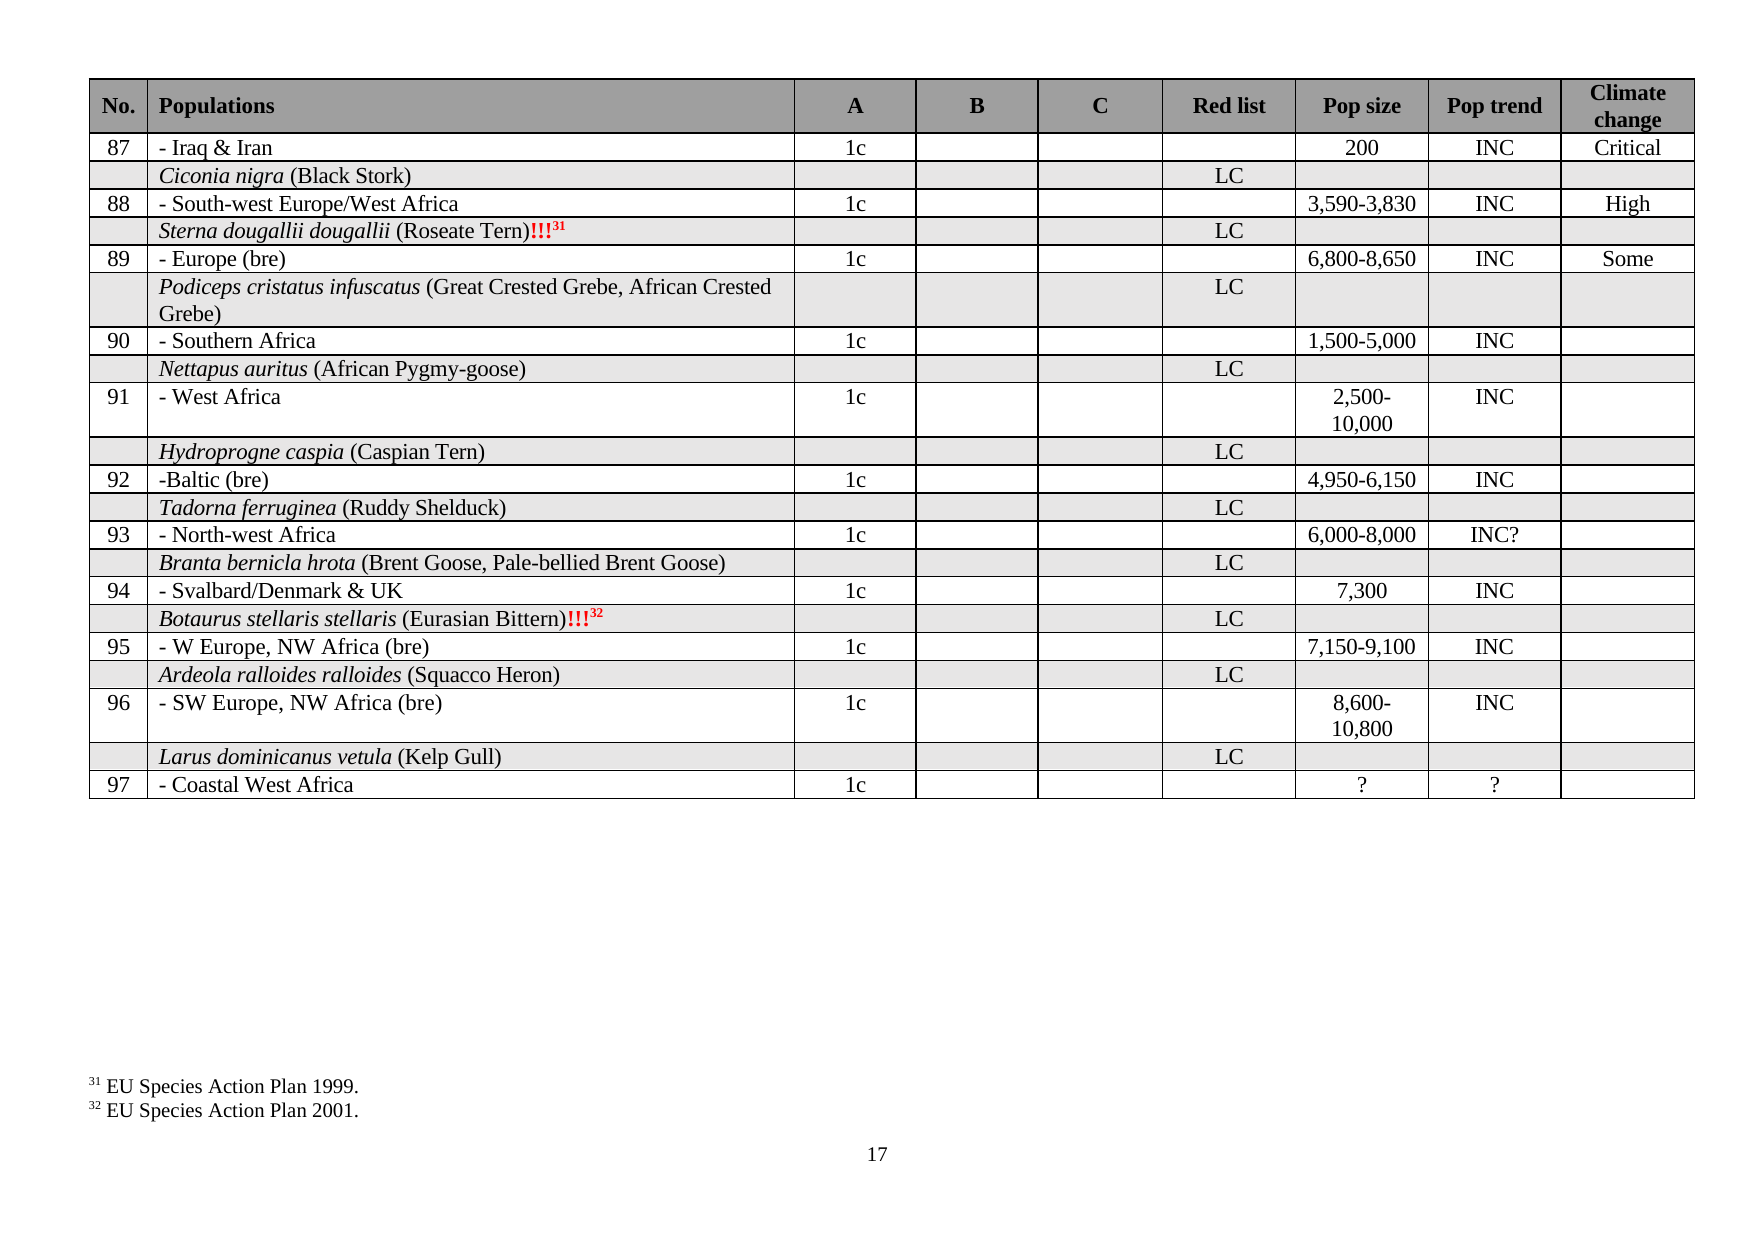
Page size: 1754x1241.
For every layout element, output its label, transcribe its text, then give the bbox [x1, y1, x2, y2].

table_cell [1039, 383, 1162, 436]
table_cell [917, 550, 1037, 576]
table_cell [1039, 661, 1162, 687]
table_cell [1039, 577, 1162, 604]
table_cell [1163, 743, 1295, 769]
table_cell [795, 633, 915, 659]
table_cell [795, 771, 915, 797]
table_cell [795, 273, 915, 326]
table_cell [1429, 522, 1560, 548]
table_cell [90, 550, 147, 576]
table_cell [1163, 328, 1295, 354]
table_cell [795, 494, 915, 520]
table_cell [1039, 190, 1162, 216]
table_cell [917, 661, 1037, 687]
table_header C [1039, 80, 1162, 132]
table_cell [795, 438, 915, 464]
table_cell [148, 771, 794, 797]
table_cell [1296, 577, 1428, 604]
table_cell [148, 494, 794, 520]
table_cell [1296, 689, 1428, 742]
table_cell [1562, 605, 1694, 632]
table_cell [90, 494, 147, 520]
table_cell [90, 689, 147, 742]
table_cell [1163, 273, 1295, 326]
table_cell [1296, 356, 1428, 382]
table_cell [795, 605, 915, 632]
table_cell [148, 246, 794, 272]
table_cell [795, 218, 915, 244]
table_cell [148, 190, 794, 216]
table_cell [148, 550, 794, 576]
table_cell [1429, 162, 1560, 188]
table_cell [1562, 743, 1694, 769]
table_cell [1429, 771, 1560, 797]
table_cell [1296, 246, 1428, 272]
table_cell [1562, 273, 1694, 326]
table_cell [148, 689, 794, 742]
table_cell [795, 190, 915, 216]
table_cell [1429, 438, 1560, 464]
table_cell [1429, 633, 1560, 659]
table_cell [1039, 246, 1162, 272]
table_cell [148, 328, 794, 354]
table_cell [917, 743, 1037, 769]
table_cell 87 [90, 134, 147, 160]
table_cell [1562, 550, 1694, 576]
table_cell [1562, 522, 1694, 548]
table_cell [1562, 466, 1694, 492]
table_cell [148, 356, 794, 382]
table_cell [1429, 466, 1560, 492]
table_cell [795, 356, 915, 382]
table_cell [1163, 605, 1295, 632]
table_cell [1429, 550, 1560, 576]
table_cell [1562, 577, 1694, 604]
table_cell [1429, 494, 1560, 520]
table_cell 1c [795, 134, 915, 160]
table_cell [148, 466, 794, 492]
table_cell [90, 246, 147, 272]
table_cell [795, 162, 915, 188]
table_header A [795, 80, 915, 132]
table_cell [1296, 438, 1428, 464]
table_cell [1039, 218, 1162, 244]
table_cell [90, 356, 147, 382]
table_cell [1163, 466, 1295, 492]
table_header Climate change [1562, 80, 1694, 132]
table_header Red list [1163, 80, 1295, 132]
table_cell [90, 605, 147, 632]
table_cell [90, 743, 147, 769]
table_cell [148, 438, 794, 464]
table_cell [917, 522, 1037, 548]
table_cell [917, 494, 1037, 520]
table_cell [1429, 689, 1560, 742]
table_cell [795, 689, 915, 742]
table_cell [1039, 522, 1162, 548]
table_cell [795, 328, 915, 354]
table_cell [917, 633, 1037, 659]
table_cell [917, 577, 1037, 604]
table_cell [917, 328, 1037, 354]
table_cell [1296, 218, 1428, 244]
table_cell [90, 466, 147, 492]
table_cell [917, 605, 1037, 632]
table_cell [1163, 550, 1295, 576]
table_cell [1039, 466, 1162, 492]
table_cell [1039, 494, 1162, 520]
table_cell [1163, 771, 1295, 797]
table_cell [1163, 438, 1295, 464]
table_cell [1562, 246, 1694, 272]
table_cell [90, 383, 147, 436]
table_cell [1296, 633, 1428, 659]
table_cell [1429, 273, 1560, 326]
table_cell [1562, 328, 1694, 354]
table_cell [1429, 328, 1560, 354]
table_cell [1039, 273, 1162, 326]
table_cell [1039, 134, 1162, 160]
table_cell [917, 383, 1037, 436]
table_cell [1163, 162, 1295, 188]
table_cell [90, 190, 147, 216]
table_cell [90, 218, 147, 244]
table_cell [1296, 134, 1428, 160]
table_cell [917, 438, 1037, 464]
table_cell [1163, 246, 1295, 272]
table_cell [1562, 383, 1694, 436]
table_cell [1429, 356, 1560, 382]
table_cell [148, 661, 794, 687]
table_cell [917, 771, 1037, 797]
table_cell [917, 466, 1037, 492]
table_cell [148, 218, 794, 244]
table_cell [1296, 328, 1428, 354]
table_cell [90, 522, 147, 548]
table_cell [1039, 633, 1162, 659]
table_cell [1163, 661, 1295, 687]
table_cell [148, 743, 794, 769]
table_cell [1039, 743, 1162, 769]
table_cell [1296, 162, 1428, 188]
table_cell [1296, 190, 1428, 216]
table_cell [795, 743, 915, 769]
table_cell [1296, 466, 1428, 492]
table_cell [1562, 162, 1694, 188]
table_header Populations [148, 80, 794, 132]
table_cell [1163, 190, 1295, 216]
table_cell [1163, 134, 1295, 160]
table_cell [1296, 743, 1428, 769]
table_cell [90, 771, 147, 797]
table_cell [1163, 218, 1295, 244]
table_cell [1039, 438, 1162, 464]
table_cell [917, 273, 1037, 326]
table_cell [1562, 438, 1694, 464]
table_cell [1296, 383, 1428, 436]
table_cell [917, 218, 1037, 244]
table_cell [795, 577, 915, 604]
table_cell [917, 134, 1037, 160]
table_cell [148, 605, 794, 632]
table_header No. [90, 80, 147, 132]
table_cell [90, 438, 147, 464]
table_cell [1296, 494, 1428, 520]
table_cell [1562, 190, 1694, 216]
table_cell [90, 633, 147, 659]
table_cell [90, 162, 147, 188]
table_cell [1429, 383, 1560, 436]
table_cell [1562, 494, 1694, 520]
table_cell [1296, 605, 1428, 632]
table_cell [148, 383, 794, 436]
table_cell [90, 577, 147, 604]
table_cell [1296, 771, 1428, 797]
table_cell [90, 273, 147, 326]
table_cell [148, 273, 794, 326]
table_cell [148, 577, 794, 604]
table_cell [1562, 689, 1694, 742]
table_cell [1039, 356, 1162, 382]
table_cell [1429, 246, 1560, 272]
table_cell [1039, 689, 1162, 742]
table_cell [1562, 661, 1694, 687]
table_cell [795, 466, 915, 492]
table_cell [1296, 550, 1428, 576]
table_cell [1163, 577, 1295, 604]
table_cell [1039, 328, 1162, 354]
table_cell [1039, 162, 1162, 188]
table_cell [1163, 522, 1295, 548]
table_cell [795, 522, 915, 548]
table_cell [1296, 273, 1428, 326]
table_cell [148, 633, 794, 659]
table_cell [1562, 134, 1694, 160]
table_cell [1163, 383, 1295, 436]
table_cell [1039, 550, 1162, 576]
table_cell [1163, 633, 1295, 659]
table_cell - Iraq & Iran [148, 134, 794, 160]
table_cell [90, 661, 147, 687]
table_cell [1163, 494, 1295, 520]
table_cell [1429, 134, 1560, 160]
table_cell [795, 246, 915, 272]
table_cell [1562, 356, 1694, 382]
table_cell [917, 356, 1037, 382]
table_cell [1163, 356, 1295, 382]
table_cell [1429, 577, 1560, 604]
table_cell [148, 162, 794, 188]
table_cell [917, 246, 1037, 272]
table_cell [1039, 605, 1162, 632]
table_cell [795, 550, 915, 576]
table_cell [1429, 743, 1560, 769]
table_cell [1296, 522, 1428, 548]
table_header Pop trend [1429, 80, 1560, 132]
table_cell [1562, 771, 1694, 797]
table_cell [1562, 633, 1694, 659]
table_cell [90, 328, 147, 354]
table_header B [917, 80, 1037, 132]
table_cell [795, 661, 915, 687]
table_header Pop size [1296, 80, 1428, 132]
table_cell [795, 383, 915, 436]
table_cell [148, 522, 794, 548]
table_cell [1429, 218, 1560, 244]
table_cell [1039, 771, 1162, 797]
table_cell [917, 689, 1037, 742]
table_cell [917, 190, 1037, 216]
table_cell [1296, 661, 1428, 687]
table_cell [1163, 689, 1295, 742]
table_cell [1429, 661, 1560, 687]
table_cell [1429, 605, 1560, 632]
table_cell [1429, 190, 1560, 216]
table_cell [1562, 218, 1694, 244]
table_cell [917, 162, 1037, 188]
